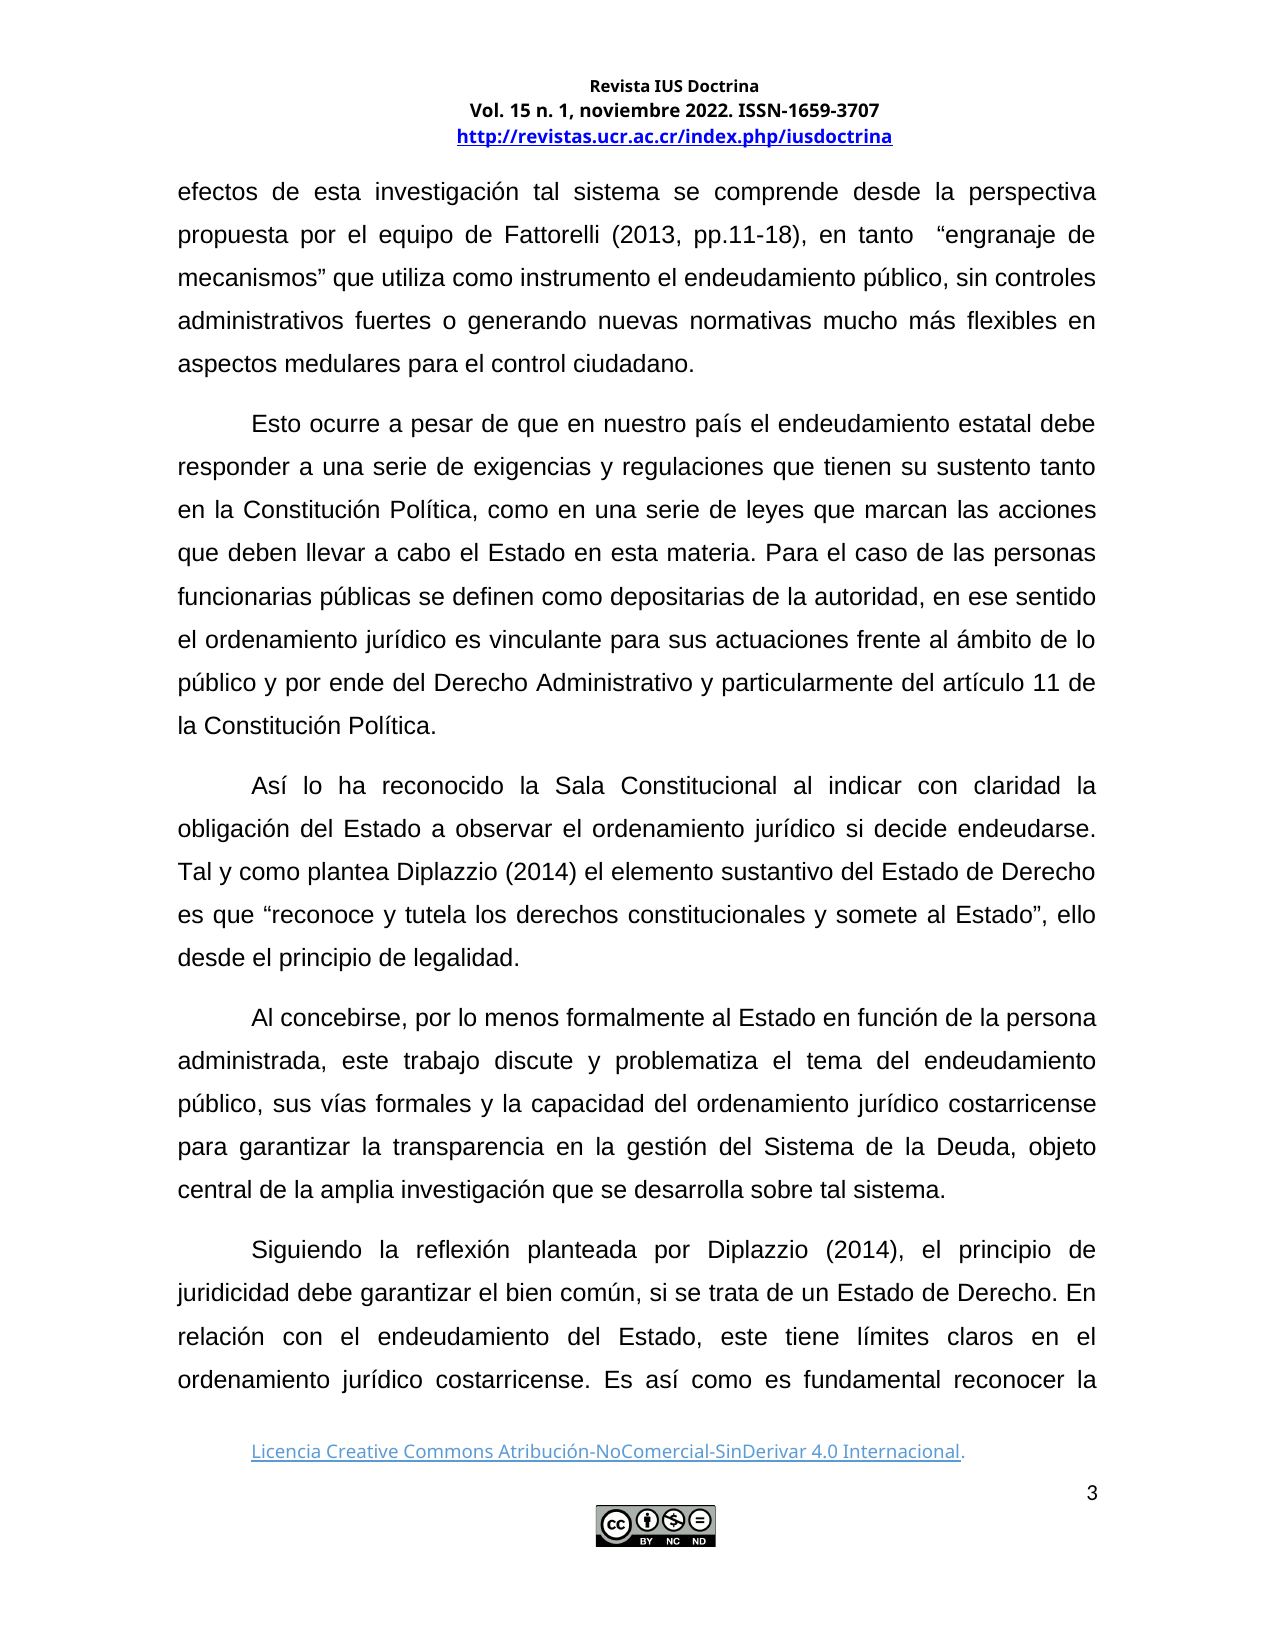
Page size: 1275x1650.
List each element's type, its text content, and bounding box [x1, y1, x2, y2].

text Así lo ha reconocido la Sala Constitucional al indicar con claridad la obligación del Estado a observar el ordenamiento jurídico si decide endeudarse. Tal y como plantea Diplazzio (2014) el elemento sustantivo del Estado de Derecho es que “reconoce y tutela los derechos constitucionales y somete al Estado”, ello desde el principio de legalidad. [177, 771, 1098, 972]
text Al concebirse, por lo menos formalmente al Estado en función de la persona administrada, este trabajo discute y problematiza el tema del endeudamiento público, sus vías formales y la capacidad del ordenamiento jurídico costarricense para garantizar la transparencia en la gestión del Sistema de la Deuda, objeto central de la amplia investigación que se desarrolla sobre tal sistema. [177, 1003, 1098, 1204]
picture [595, 1505, 716, 1547]
text Esto ocurre a pesar de que en nuestro país el endeudamiento estatal debe responder a una serie de exigencias y regulaciones que tienen su sustento tanto en la Constitución Política, como en una serie de leyes que marcan las acciones que deben llevar a cabo el Estado en esta materia. Para el caso de las personas funcionarias públicas se definen como depositarias de la autoridad, en ese sentido el ordenamiento jurídico es vinculante para sus actuaciones frente al ámbito de lo público y por ende del Derecho Administrativo y particularmente del artículo 11 de la Constitución Política. [177, 409, 1098, 740]
